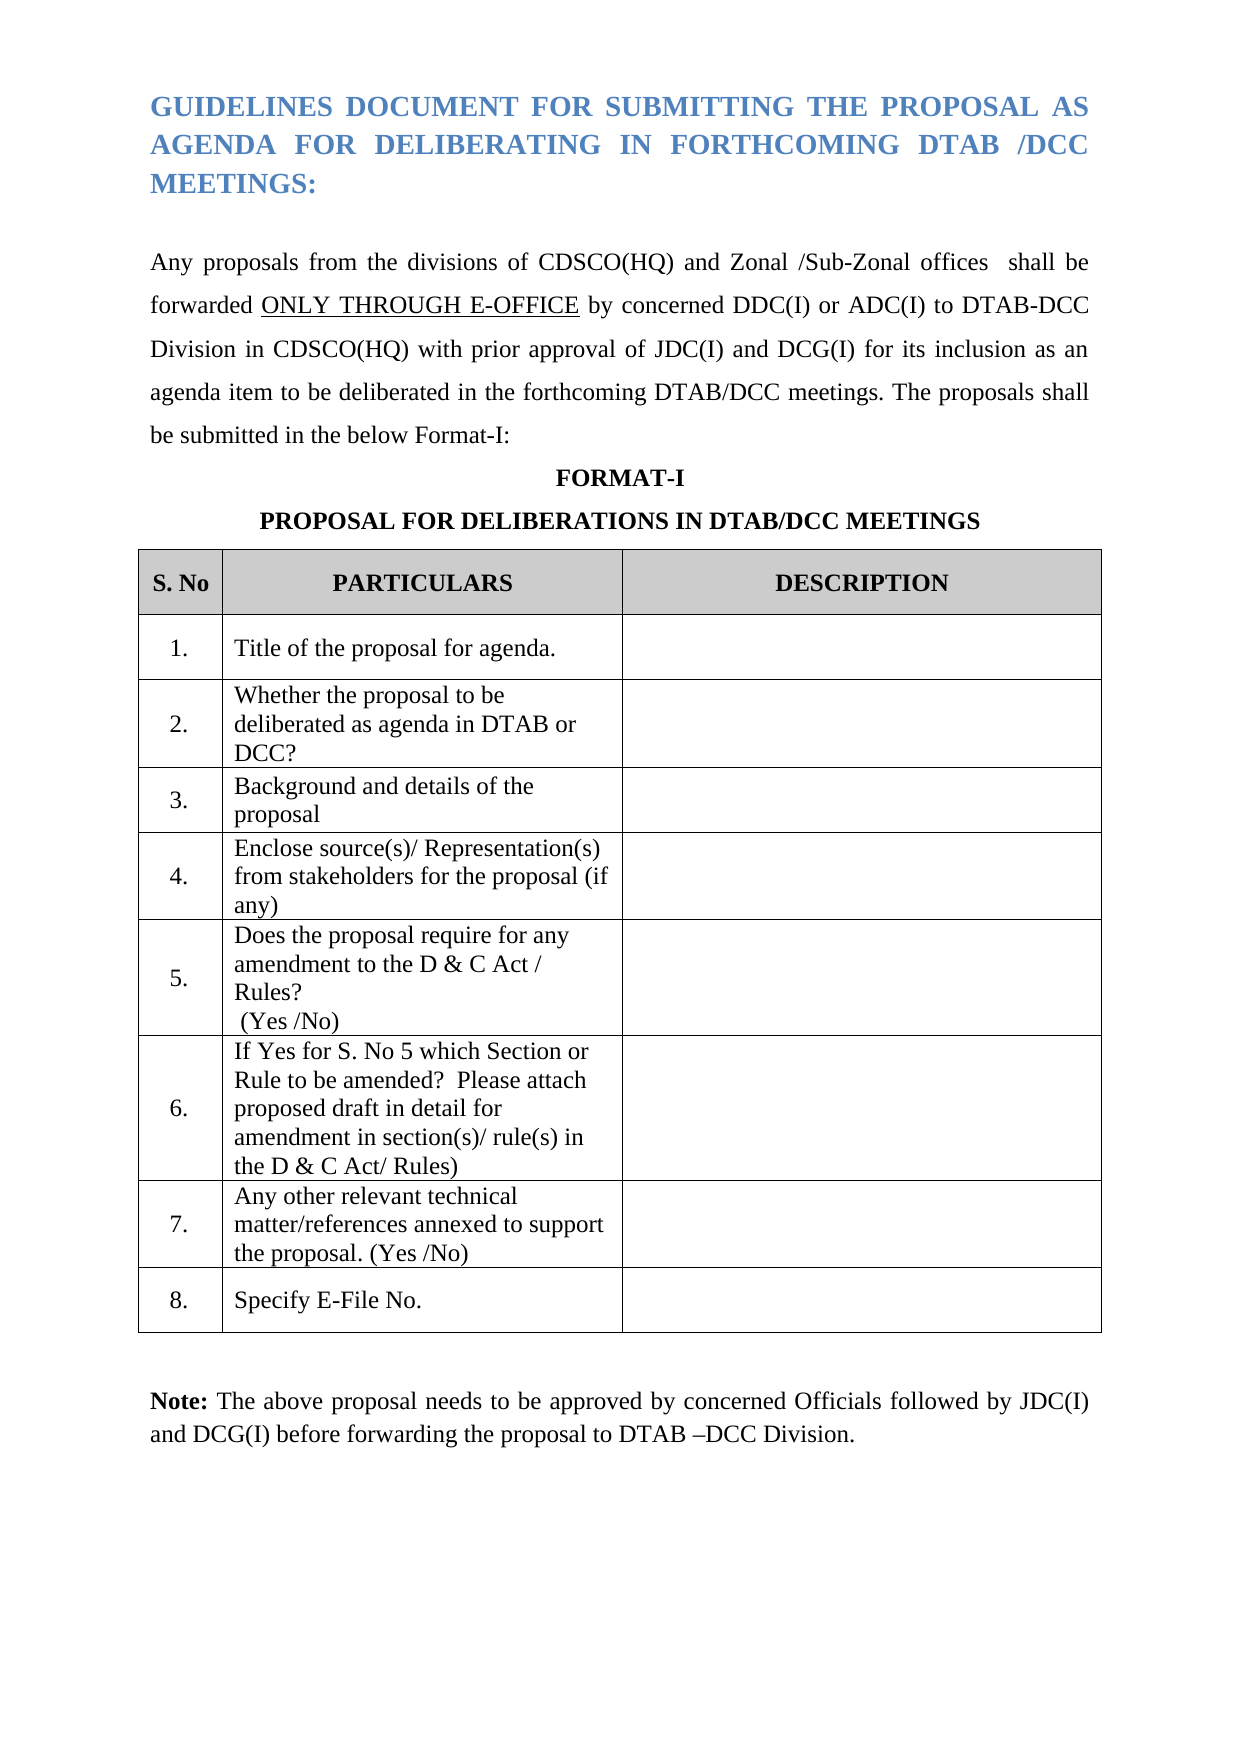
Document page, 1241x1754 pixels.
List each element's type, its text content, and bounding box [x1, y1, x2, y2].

text PROPOSAL FOR DELIBERATIONS IN DTAB/DCC MEETINGS [150, 506, 1090, 535]
table_cell If Yes for S. No 5 which Section or Rule to be amended? Please attach proposed draft in detail for amendment in section(s)/ rule(s) in the D & C Act/ Rules) [223, 1036, 622, 1180]
table_cell [139, 1181, 222, 1267]
table_header PARTICULARS [223, 550, 622, 614]
text Note: The above proposal needs to be approved by concerned Officials followed by JDC(I) and DCG(I) before forwarding the proposal to DTAB –DCC Division. [150, 1386, 1090, 1448]
table_cell [139, 768, 222, 832]
table_cell [623, 1036, 1101, 1180]
table_cell Specify E-File No. [223, 1268, 622, 1332]
text Any proposals from the divisions of CDSCO(HQ) and Zonal /Sub-Zonal offices shall be forwarded ONLY THROUGH E-OFFICE by concerned DDC(I) or ADC(I) to DTAB-DCC Division in CDSCO(HQ) with prior approval of JDC(I) and DCG(I) for its inclusion as an agenda item to be deliberated in the forthcoming DTAB/DCC meetings. The proposals shall be submitted in the below Format-I: [150, 247, 1090, 449]
table_cell Background and details of the proposal [223, 768, 622, 832]
table_cell [139, 680, 222, 767]
text FORMAT-I [150, 463, 1090, 492]
table_cell Enclose source(s)/ Representation(s) from stakeholders for the proposal (if any) [223, 833, 622, 919]
table_cell Does the proposal require for any amendment to the D & C Act / Rules? (Yes /No) [223, 920, 622, 1035]
table_cell [623, 920, 1101, 1035]
table_cell [623, 1268, 1101, 1332]
table_cell Any other relevant technical matter/references annexed to support the proposal. (Yes /No) [223, 1181, 622, 1267]
table_cell [139, 920, 222, 1035]
table_header DESCRIPTION [623, 550, 1101, 614]
table_cell [623, 680, 1101, 767]
table_header S. No [139, 550, 222, 614]
table_cell Title of the proposal for agenda. [223, 615, 622, 679]
text GUIDELINES DOCUMENT FOR SUBMITTING THE PROPOSAL AS AGENDA FOR DELIBERATING IN FORTHCOMING DTAB /DCC MEETINGS: [150, 89, 1090, 199]
table_cell [139, 1268, 222, 1332]
table_cell [623, 615, 1101, 679]
table_cell [623, 768, 1101, 832]
table_cell Whether the proposal to be deliberated as agenda in DTAB or DCC? [223, 680, 622, 767]
table_cell [623, 1181, 1101, 1267]
table_cell [139, 833, 222, 919]
table_cell [623, 833, 1101, 919]
table_cell [139, 615, 222, 679]
table_cell [139, 1036, 222, 1180]
